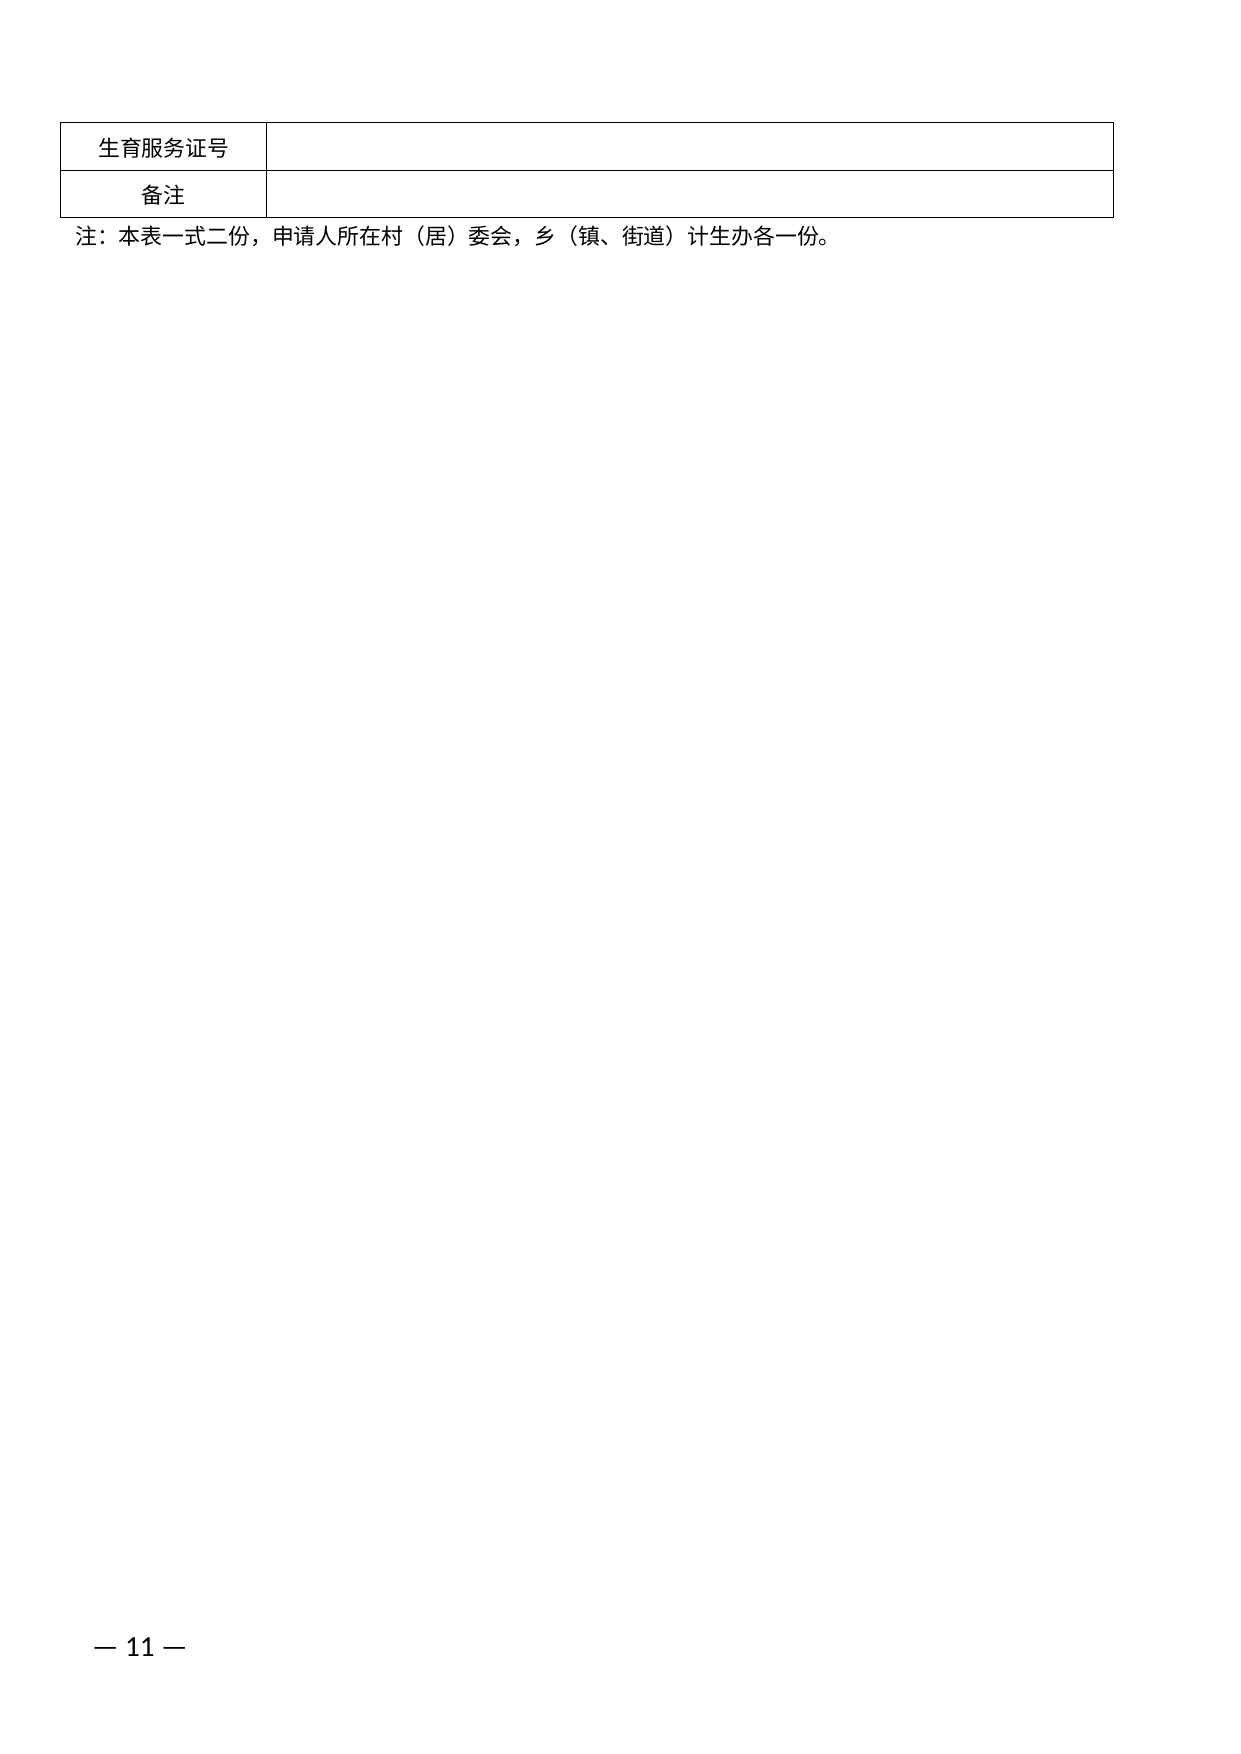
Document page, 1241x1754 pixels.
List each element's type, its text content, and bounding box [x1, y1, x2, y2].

table_cell 备注 [61, 171, 266, 217]
text 注：本表一式二份，申请人所在村（居）委会，乡（镇、街道）计生办各一份。 [75, 218, 1165, 251]
table_cell [267, 123, 1113, 170]
table_cell 生育服务证号 [61, 123, 266, 170]
table_cell [267, 171, 1113, 217]
